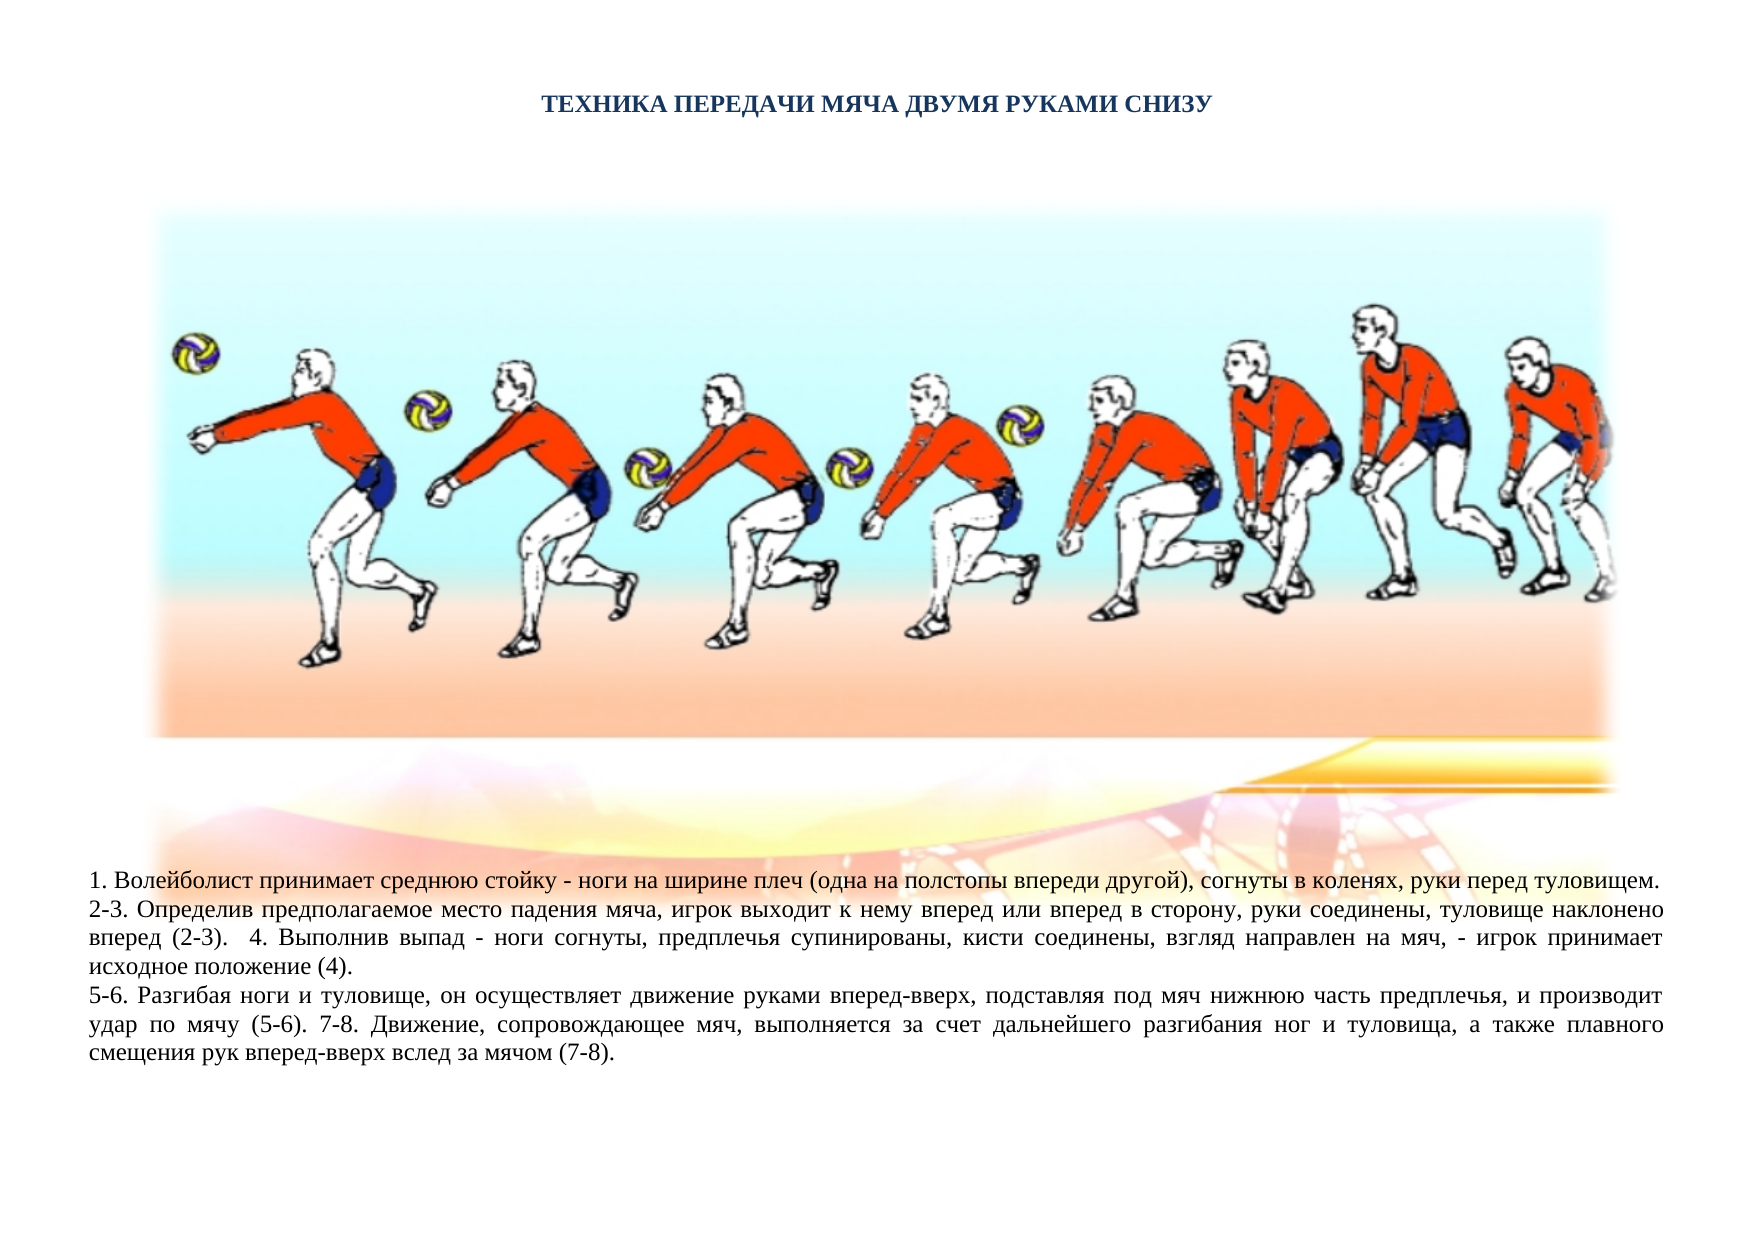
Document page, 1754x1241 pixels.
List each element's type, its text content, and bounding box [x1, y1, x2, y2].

picture [171, 224, 1593, 865]
text 1. Волейболист принимает среднюю стойку - ноги на ширине плеч (одна на полстопы впереди другой), согнуты в коленях, руки перед туловищем. [89, 865, 1665, 894]
subtitle ТЕХНИКА ПЕРЕДАЧИ МЯЧА ДВУМЯ РУКАМИ СНИЗУ [89, 89, 1665, 117]
text 2-3. Определив предполагаемое место падения мяча, игрок выходит к нему вперед или вперед в сторону, руки соединены, туловище наклонено вперед (2-3). 4. Выполнив выпад - ноги согнуты, предплечья супинированы, кисти соединены, взгляд направлен на мяч, - игрок принимает исходное положение (4). [89, 894, 1665, 980]
text 5-6. Разгибая ноги и туловище, он осуществляет движение руками вперед-вверх, подставляя под мяч нижнюю часть предплечья, и производит удар по мячу (5-6). 7-8. Движение, сопровождающее мяч, выполняется за счет дальнейшего разгибания ног и туловища, а также плавного смещения рук вперед-вверх вслед за мячом (7-8). [89, 980, 1665, 1066]
